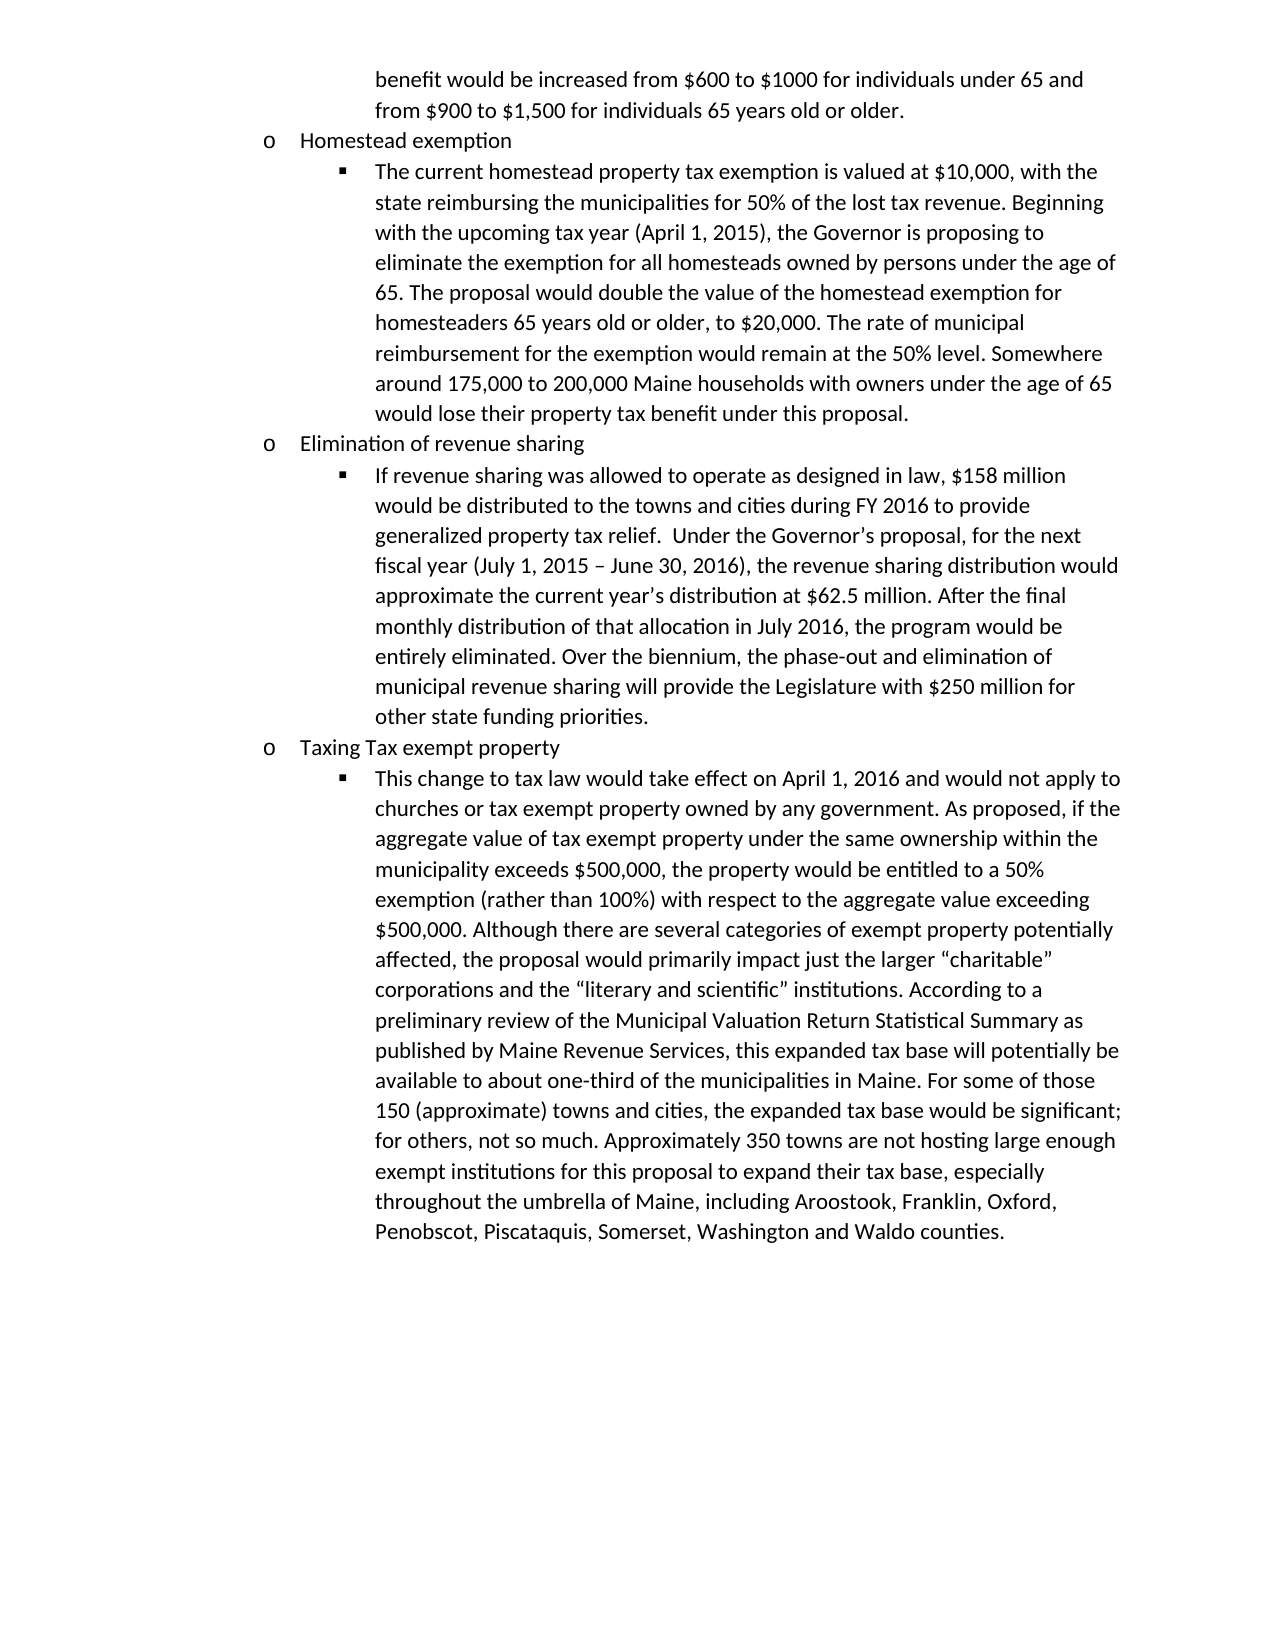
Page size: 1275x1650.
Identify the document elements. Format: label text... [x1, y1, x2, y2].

list Homestead exemption [262, 126, 1125, 155]
list The current homestead property tax exemption is valued at $10,000, with the state reimbursing the municipalities for 50% of the lost tax revenue. Beginning with the upcoming tax year (April 1, 2015), the Governor is proposing to eliminate the exemption for all homesteads owned by persons under the age of 65. The proposal would double the value of the homestead exemption for homesteaders 65 years old or older, to $20,000. The rate of municipal reimbursement for the exemption would remain at the 50% level. Somewhere around 175,000 to 200,000 Maine households with owners under the age of 65 would lose their property tax benefit under this proposal. [337, 157, 1125, 427]
list This change to tax law would take effect on April 1, 2016 and would not apply to churches or tax exempt property owned by any government. As proposed, if the aggregate value of tax exempt property under the same ownership within the municipality exceeds $500,000, the property would be entitled to a 50% exemption (rather than 100%) with respect to the aggregate value exceeding $500,000. Although there are several categories of exempt property potentially affected, the proposal would primarily impact just the larger “charitable” corporations and the “literary and scientific” institutions. According to a preliminary review of the Municipal Valuation Return Statistical Summary as published by Maine Revenue Services, this expanded tax base will potentially be available to about one-third of the municipalities in Maine. For some of those 150 (approximate) towns and cities, the expanded tax base would be significant; for others, not so much. Approximately 350 towns are not hosting large enough exempt institutions for this proposal to expand their tax base, especially throughout the umbrella of Maine, including Aroostook, Franklin, Oxford, Penobscot, Piscataquis, Somerset, Washington and Waldo counties. [337, 764, 1125, 1245]
list Elimination of revenue sharing [262, 429, 1125, 458]
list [337, 66, 1125, 124]
list If revenue sharing was allowed to operate as designed in law, $158 million would be distributed to the towns and cities during FY 2016 to provide generalized property tax relief. Under the Governor’s proposal, for the next fiscal year (July 1, 2015 – June 30, 2016), the revenue sharing distribution would approximate the current year’s distribution at $62.5 million. After the final monthly distribution of that allocation in July 2016, the program would be entirely eliminated. Over the biennium, the phase-out and elimination of municipal revenue sharing will provide the Legislature with $250 million for other state funding priorities. [337, 461, 1125, 731]
list Taxing Tax exempt property [262, 733, 1125, 762]
